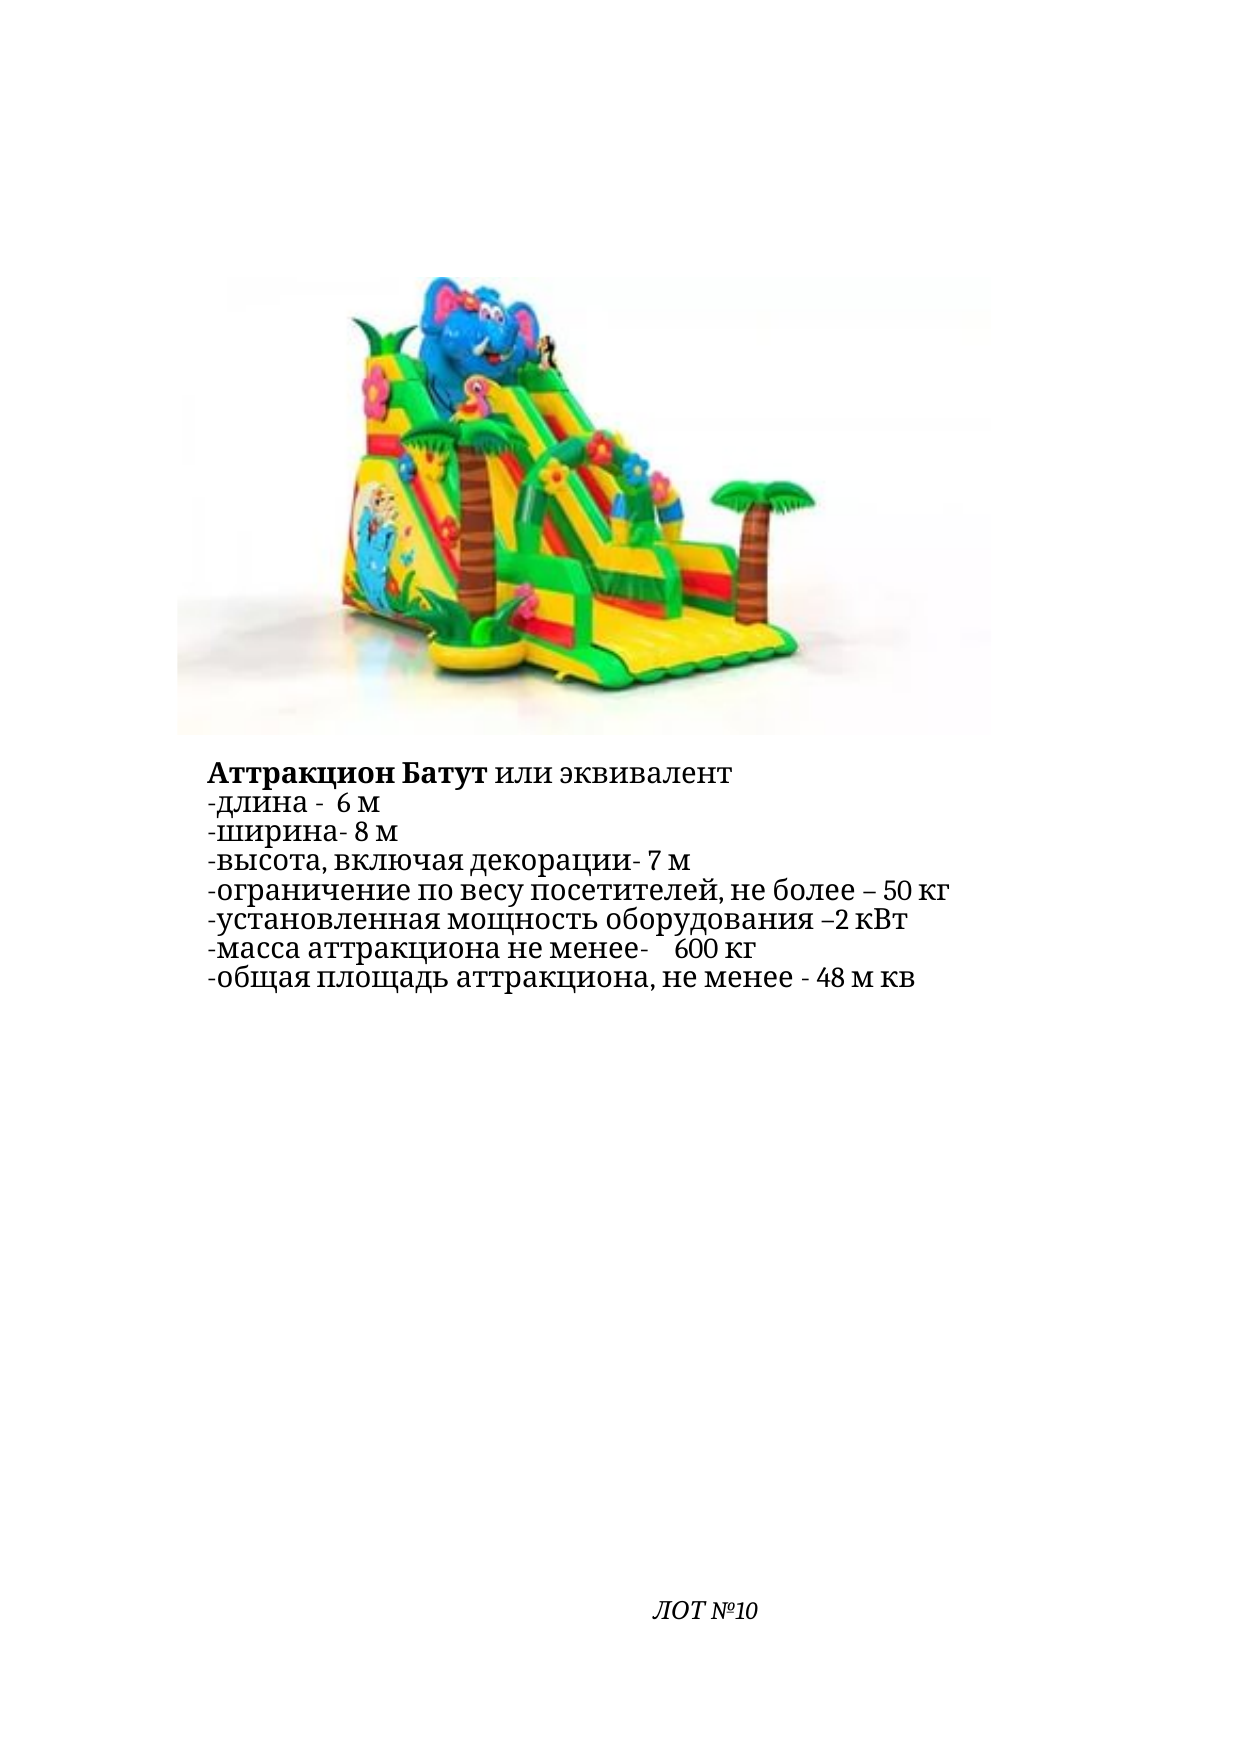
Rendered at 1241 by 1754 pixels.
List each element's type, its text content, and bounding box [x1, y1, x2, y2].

text -высота, включая декорации- 7 м [207, 847, 1152, 877]
text -ширина- 8 м [207, 818, 1152, 847]
picture [177, 277, 992, 735]
text -длина - 6 м [207, 789, 1152, 818]
text -ограничение по весу посетителей, не более – 50 кг [207, 877, 1152, 906]
list ЛОТ №10 [259, 1597, 1152, 1626]
text -установленная мощность оборудования –2 кВт [207, 906, 1152, 935]
text Аттракцион Батут или эквивалент [207, 760, 1152, 789]
text -общая площадь аттракциона, не менее - 48 м кв [207, 964, 1152, 993]
text -масса аттракциона не менее- 600 кг [207, 935, 1152, 964]
